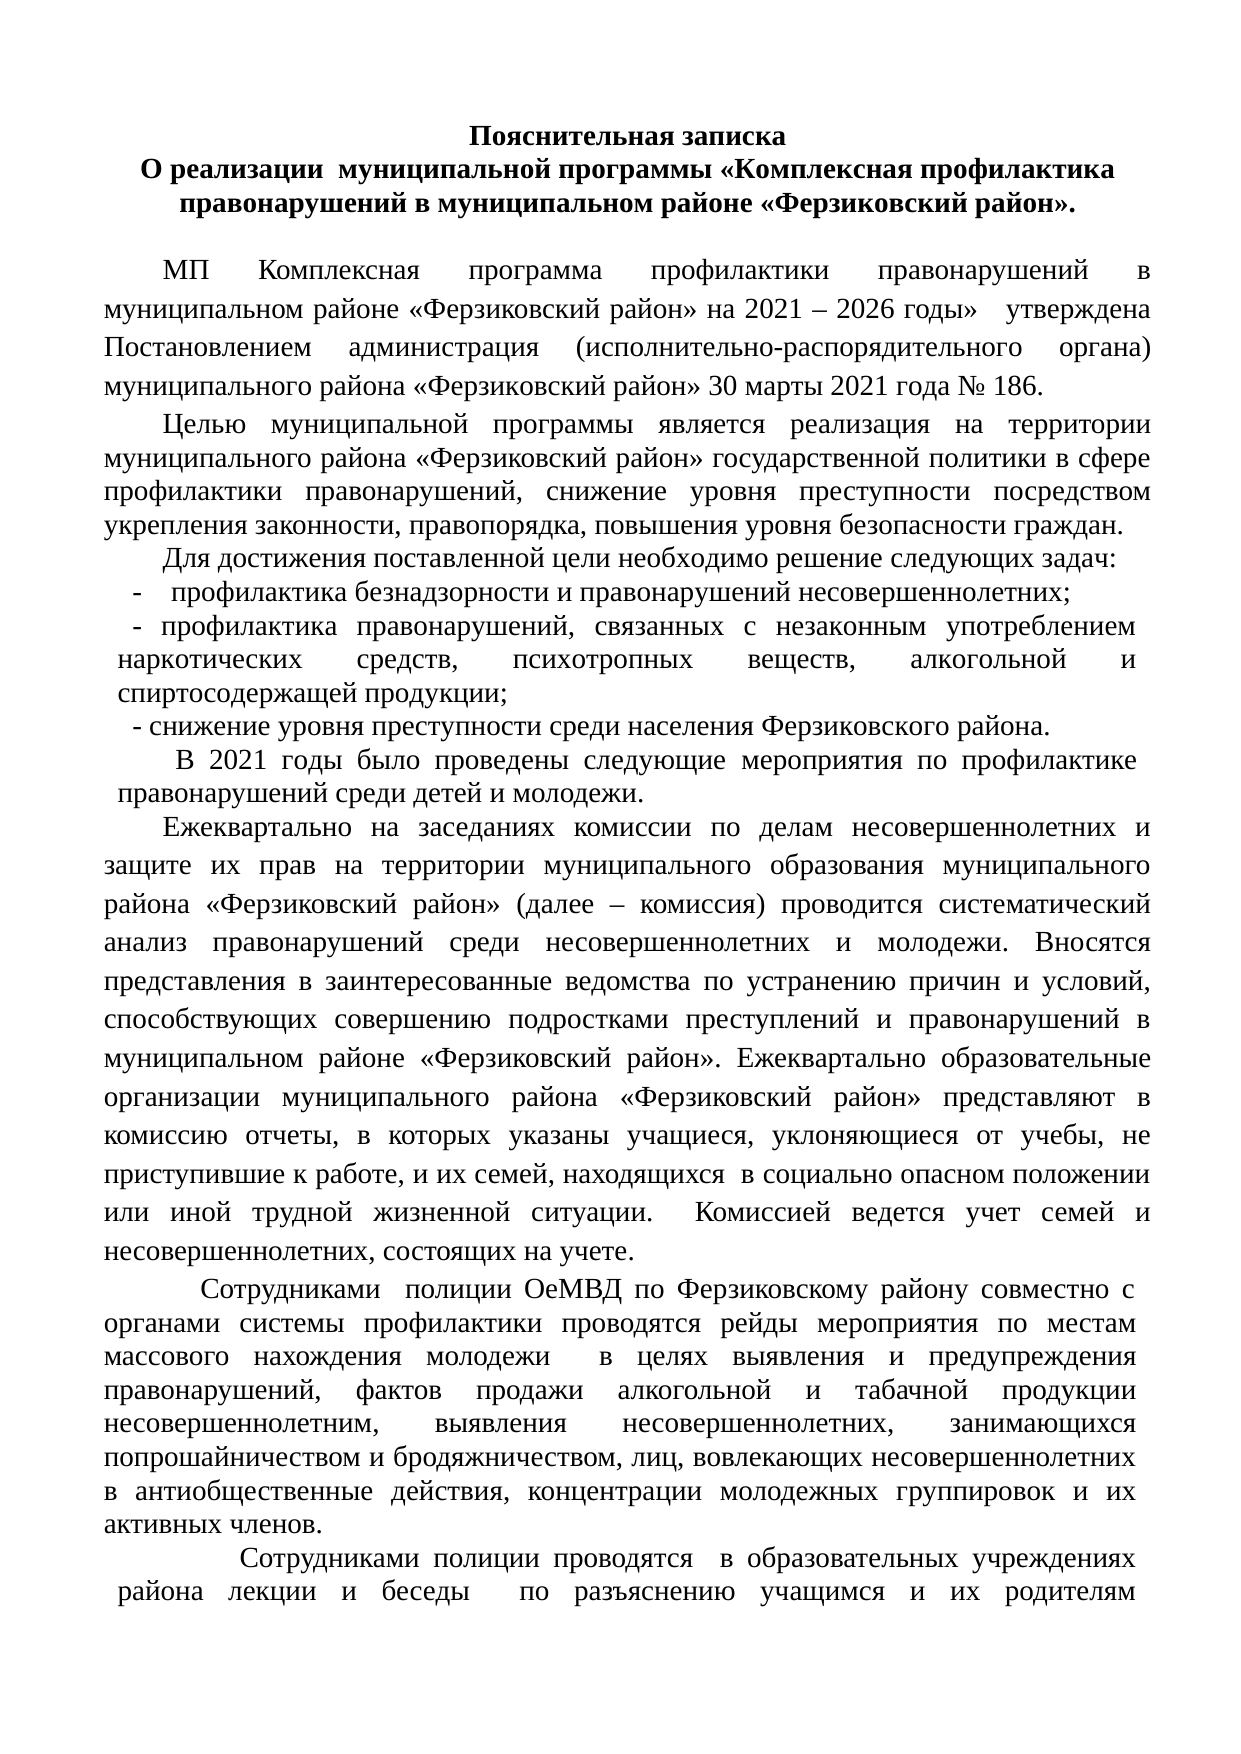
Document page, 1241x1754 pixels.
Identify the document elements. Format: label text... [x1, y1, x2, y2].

text - профилактика правонарушений, связанных с незаконным употреблением наркотических средств, психотропных веществ, алкогольной и спиртосодержащей продукции; [117, 608, 1137, 708]
list Пояснительная записка [103, 118, 1152, 152]
text МП Комплексная программа профилактики правонарушений в муниципальном районе «Ферзиковский район» на 2021 – 2026 годы» утверждена Постановлением администрация (исполнительно-распорядительного органа) муниципального района «Ферзиковский район» 30 марты 2021 года № 186. [103, 252, 1152, 401]
text Сотрудниками полиции ОеМВД по Ферзиковскому району совместно с органами системы профилактики проводятся рейды мероприятия по местам массового нахождения молодежи в целях выявления и предупреждения правонарушений, фактов продажи алкогольной и табачной продукции несовершеннолетним, выявления несовершеннолетних, занимающихся попрошайничеством и бродяжничеством, лиц, вовлекающих несовершеннолетних в антиобщественные действия, концентрации молодежных группировок и их активных членов. [90, 1271, 1137, 1540]
text Целью муниципальной программы является реализация на территории муниципального района «Ферзиковский район» государственной политики в сфере профилактики правонарушений, снижение уровня преступности посредством укрепления законности, правопорядка, повышения уровня безопасности граждан. [103, 406, 1152, 541]
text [117, 1540, 1137, 1607]
text В 2021 годы было проведены следующие мероприятия по профилактике правонарушений среди детей и молодежи. [117, 742, 1137, 809]
text - профилактика безнадзорности и правонарушений несовершеннолетних; [117, 574, 1137, 608]
text - снижение уровня преступности среди населения Ферзиковского района. [117, 708, 1137, 742]
list О реализации муниципальной программы «Комплексная профилактика правонарушений в муниципальном районе «Ферзиковский район». [103, 152, 1152, 219]
text Ежеквартально на заседаниях комиссии по делам несовершеннолетних и защите их прав на территории муниципального образования муниципального района «Ферзиковский район» (далее – комиссия) проводится систематический анализ правонарушений среди несовершеннолетних и молодежи. Вносятся представления в заинтересованные ведомства по устранению причин и условий, способствующих совершению подростками преступлений и правонарушений в муниципальном районе «Ферзиковский район». Ежеквартально образовательные организации муниципального района «Ферзиковский район» представляют в комиссию отчеты, в которых указаны учащиеся, уклоняющиеся от учебы, не приступившие к работе, и их семей, находящихся в социально опасном положении или иной трудной жизненной ситуации. Комиссией ведется учет семей и несовершеннолетних, состоящих на учете. [103, 809, 1152, 1266]
text Для достижения поставленной цели необходимо решение следующих задач: [103, 541, 1152, 574]
